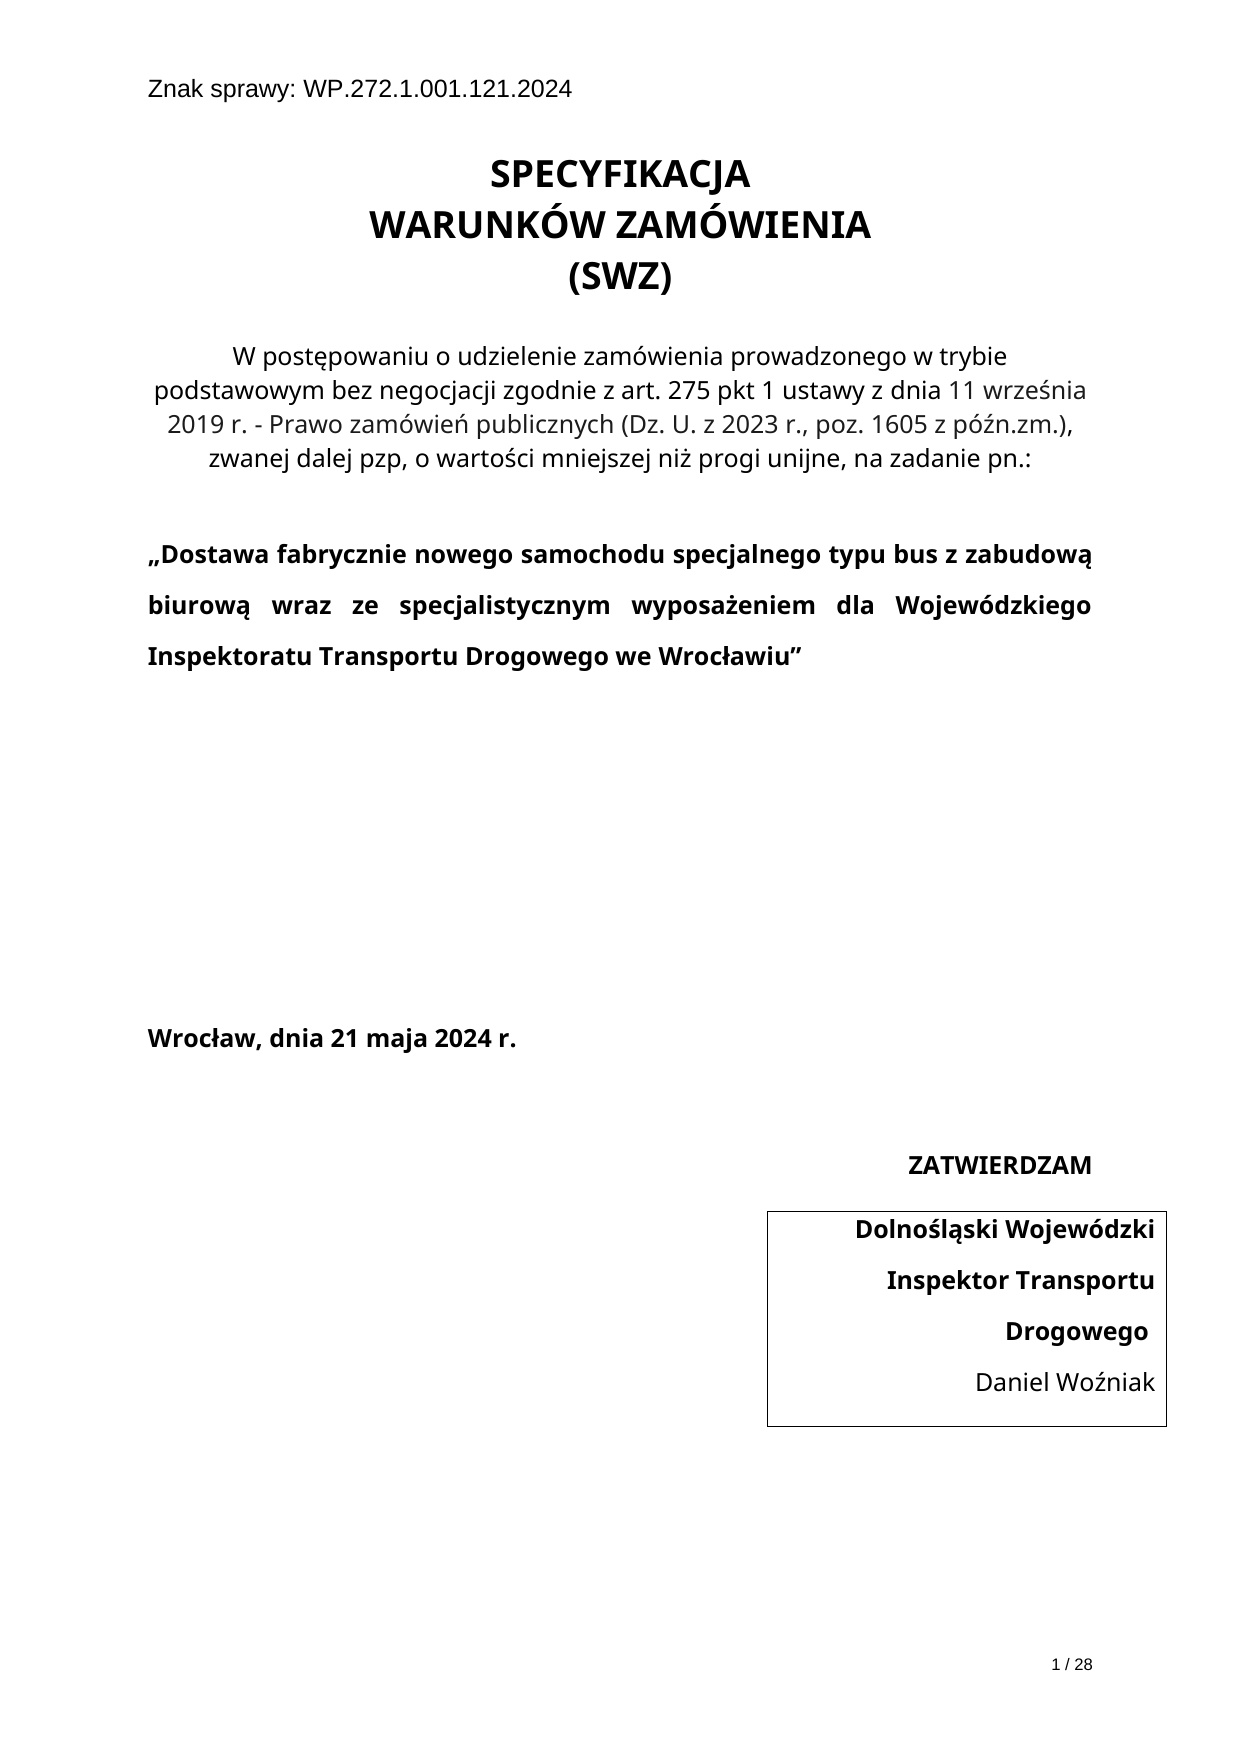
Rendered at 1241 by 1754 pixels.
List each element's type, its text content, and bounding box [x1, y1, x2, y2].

text SPECYFIKACJA WARUNKÓW ZAMÓWIENIA [148, 148, 1093, 250]
text „Dostawa fabrycznie nowego samochodu specjalnego typu bus z zabudową biurową wraz ze specjalistycznym wyposażeniem dla Wojewódzkiego Inspektoratu Transportu Drogowego we Wrocławiu” [148, 537, 1093, 673]
table_header Dolnośląski Wojewódzki Inspektor Transportu Drogowego Daniel Woźniak [768, 1212, 1166, 1426]
text Wrocław, dnia 21 maja 2024 r. [148, 1020, 1093, 1054]
text W postępowaniu o udzielenie zamówienia prowadzonego w trybie podstawowym bez negocjacji zgodnie z art. 275 pkt 1 ustawy z dnia 11 września 2019 r. - Prawo zamówień publicznych (Dz. U. z 2023 r., poz. 1605 z późn.zm.), zwanej dalej pzp, o wartości mniejszej niż progi unijne, na zadanie pn.: [148, 338, 1093, 474]
text (SWZ) [148, 250, 1093, 301]
text ZATWIERDZAM [148, 1147, 1093, 1181]
